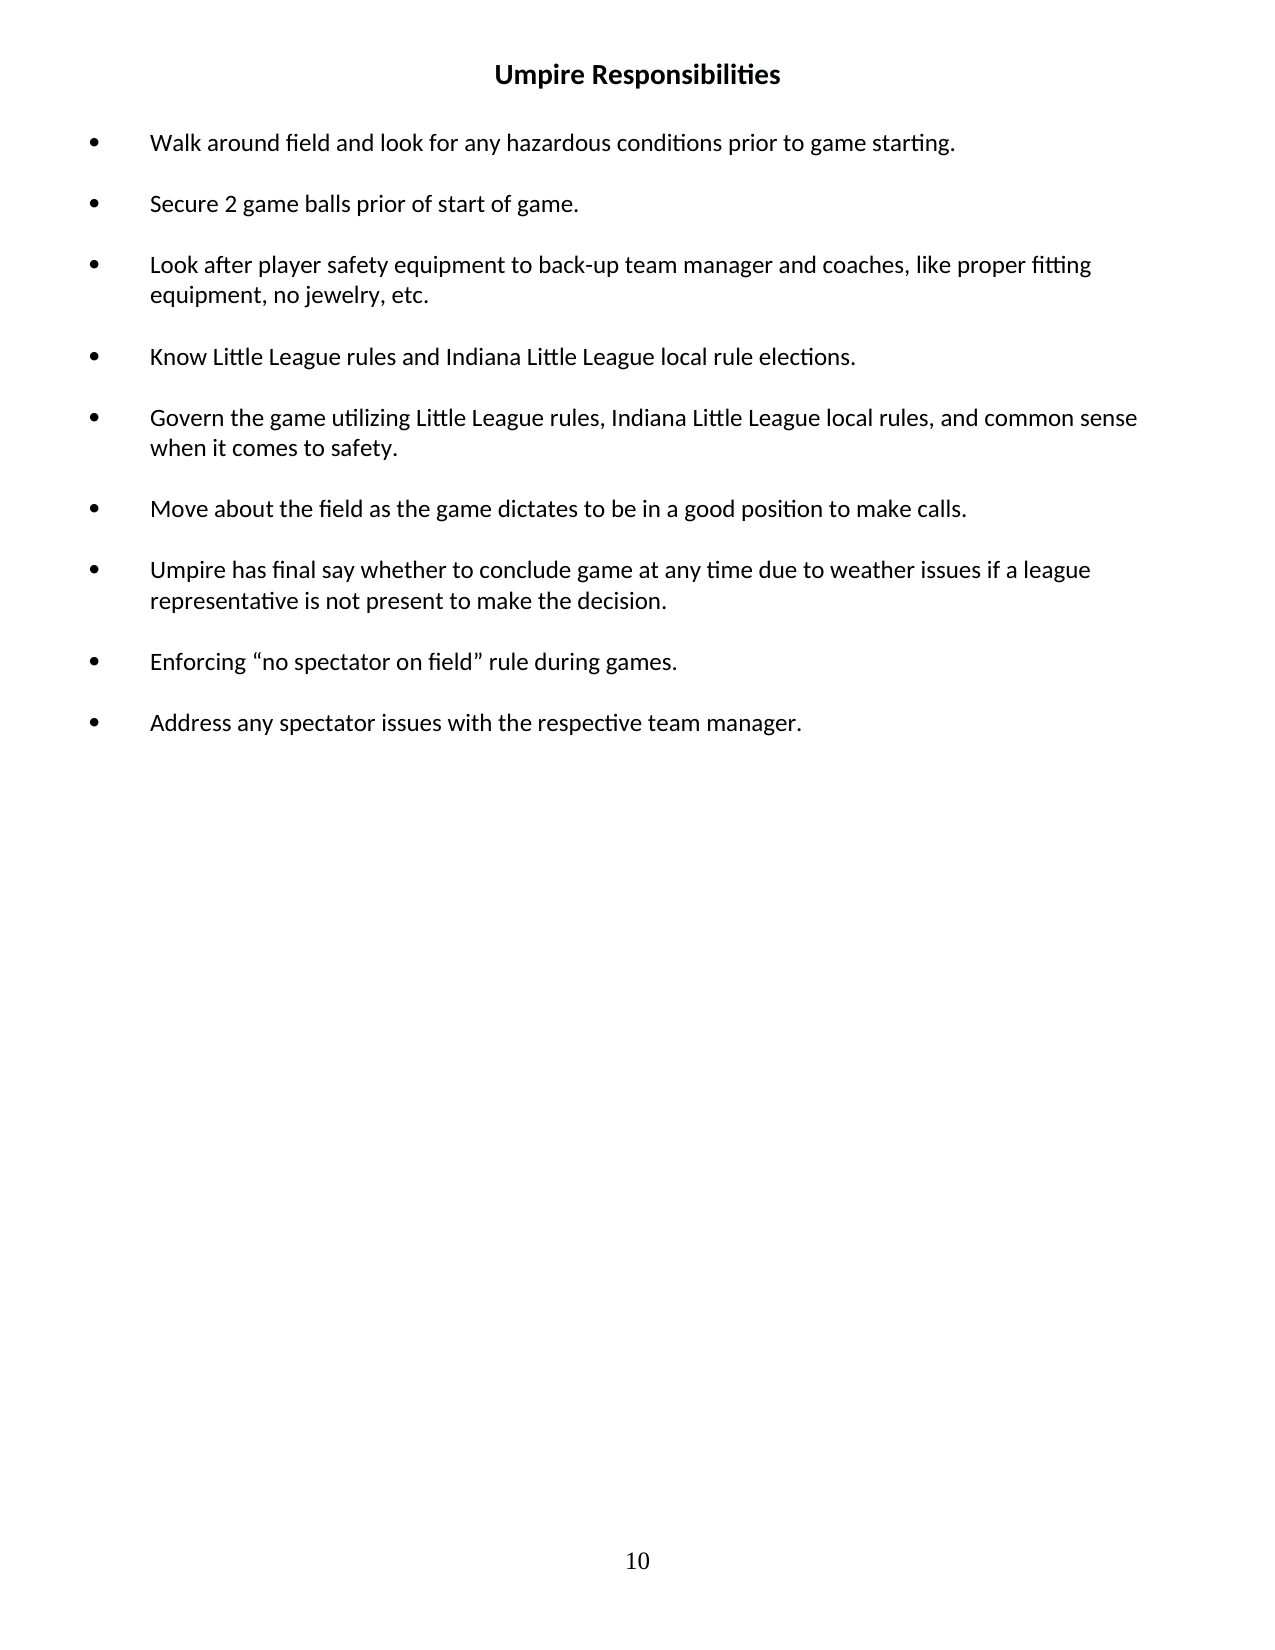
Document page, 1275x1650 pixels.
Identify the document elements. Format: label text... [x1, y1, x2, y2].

list Move about the field as the game dictates to be in a good position to make calls. [90, 493, 1200, 524]
list Enforcing “no spectator on field” rule during games. [90, 646, 1200, 676]
list Umpire has final say whether to conclude game at any time due to weather issues if a league representative is not present to make the decision. [90, 554, 1200, 615]
list Know Little League rules and Indiana Little League local rule elections. [90, 341, 1200, 371]
list Walk around field and look for any hazardous conditions prior to game starting. [90, 127, 1200, 158]
list Look after player safety equipment to back-up team manager and coaches, like proper fitting equipment, no jewelry, etc. [90, 249, 1200, 310]
text Umpire Responsibilities [75, 56, 1200, 92]
list Secure 2 game balls prior of start of game. [90, 188, 1200, 219]
list Address any spectator issues with the respective team manager. [90, 707, 1200, 737]
list Govern the game utilizing Little League rules, Indiana Little League local rules, and common sense when it comes to safety. [90, 402, 1200, 463]
